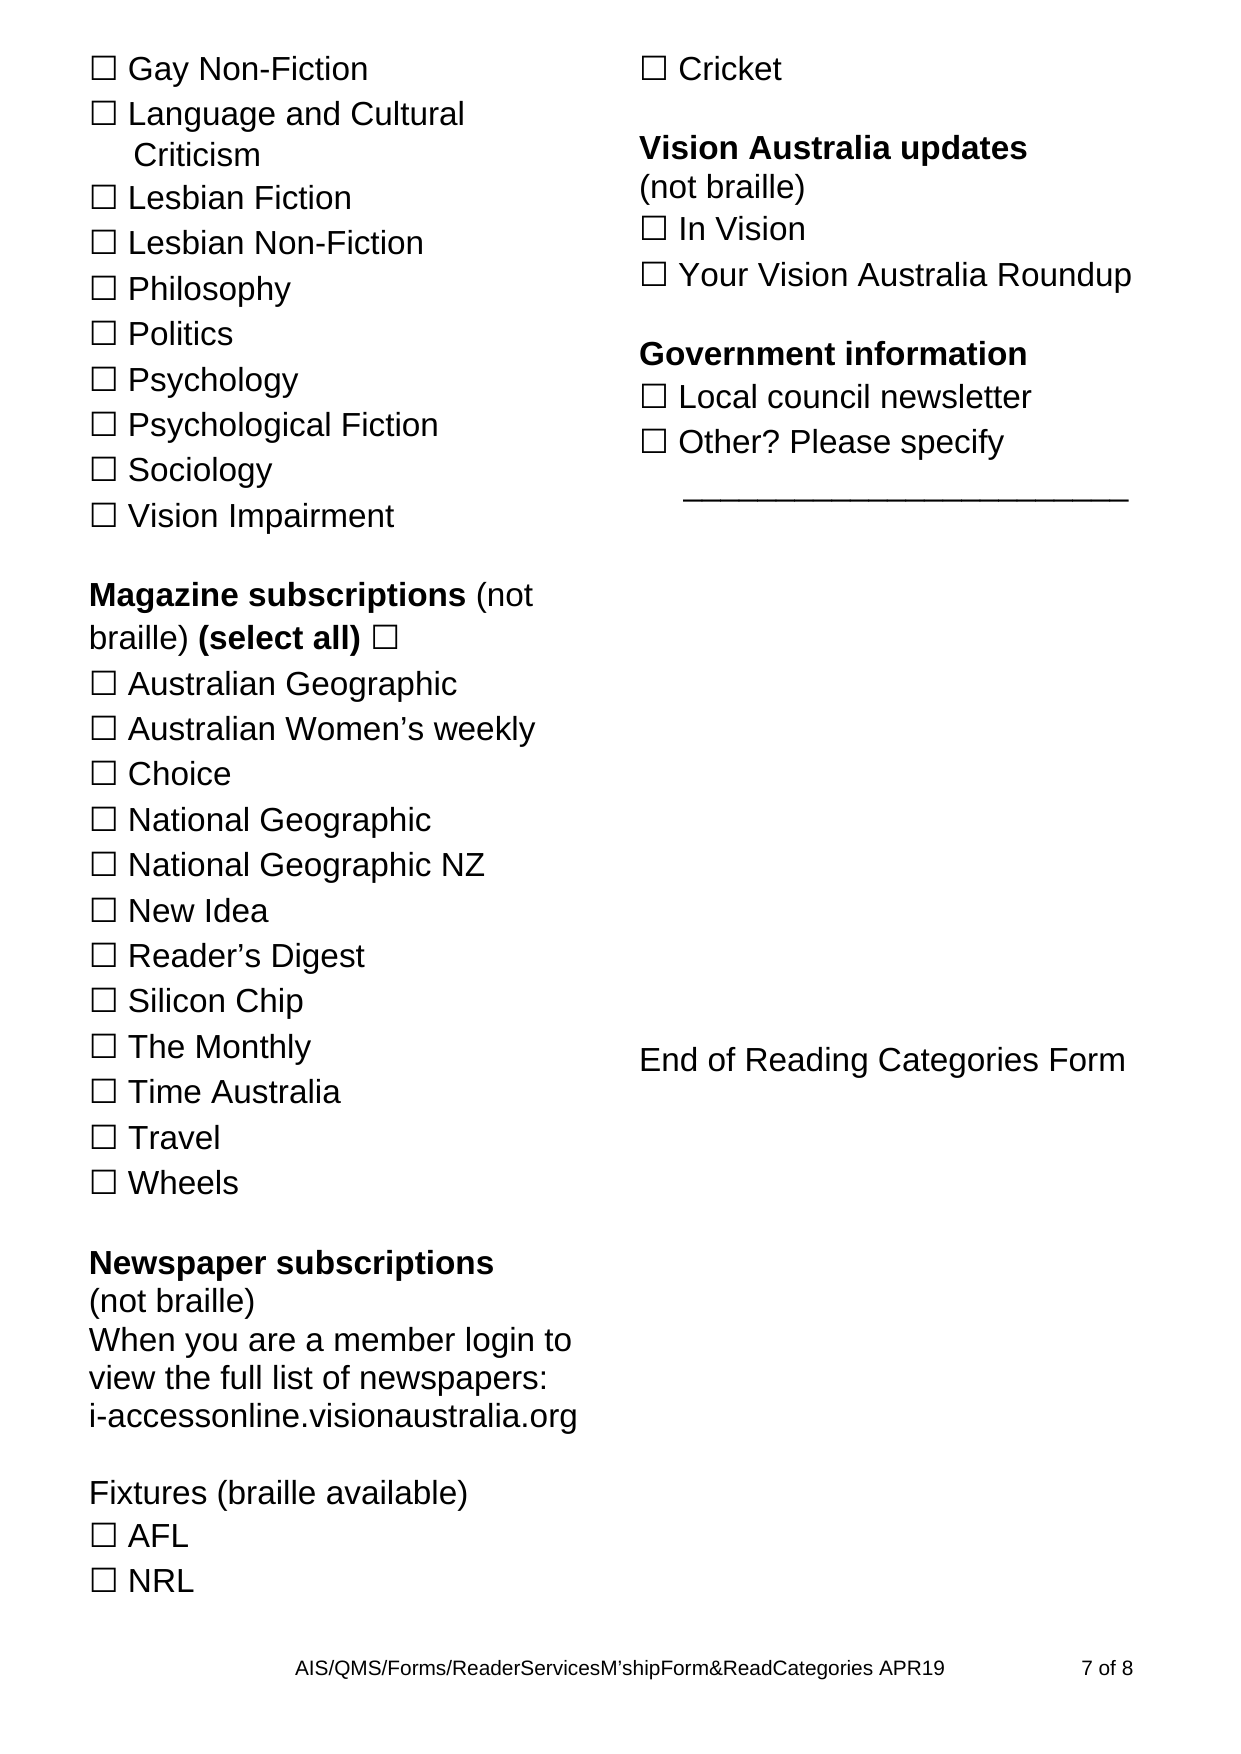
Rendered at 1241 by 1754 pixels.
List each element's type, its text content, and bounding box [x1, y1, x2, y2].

text Lesbian Fiction [89, 174, 601, 219]
text Cricket [639, 44, 1152, 90]
text Vision Australia updates [639, 128, 1152, 167]
text Vision Impairment [89, 492, 601, 537]
text Choice [89, 750, 601, 796]
text Wheels [89, 1159, 601, 1204]
text Fixtures (braille available) [89, 1473, 601, 1512]
text i-accessonline.visionaustralia.org [89, 1396, 601, 1435]
text Psychology [89, 355, 601, 401]
text Philosophy [89, 264, 601, 310]
text Time Australia [89, 1068, 601, 1113]
text (not braille) [639, 167, 1152, 205]
text NRL [89, 1557, 601, 1603]
text AFL [89, 1512, 601, 1557]
text Government information [639, 334, 1152, 373]
text In Vision [639, 205, 1152, 251]
text Sociology [89, 446, 601, 492]
text End of Reading Categories Form [639, 1040, 1152, 1079]
text Politics [89, 310, 601, 355]
text Your Vision Australia Roundup [639, 251, 1152, 296]
text The Monthly [89, 1023, 601, 1068]
text Lesbian Non-Fiction [89, 219, 601, 264]
text Magazine subscriptions (not braille) (select all) [89, 575, 601, 659]
text When you are a member login to view the full list of newspapers: [89, 1319, 601, 1396]
text Reader’s Digest [89, 932, 601, 977]
text Travel [89, 1113, 601, 1159]
text National Geographic [89, 796, 601, 841]
text Other? Please specify ________________________ [639, 418, 1152, 502]
text Gay Non-Fiction [89, 44, 601, 90]
text Local council newsletter [639, 373, 1152, 418]
text Australian Women’s weekly [89, 705, 601, 750]
text Australian Geographic [89, 659, 601, 705]
text Language and Cultural Criticism [89, 90, 601, 174]
text Psychological Fiction [89, 401, 601, 446]
text New Idea [89, 886, 601, 932]
text National Geographic NZ [89, 841, 601, 886]
text Silicon Chip [89, 977, 601, 1023]
text (not braille) [89, 1281, 601, 1319]
text Newspaper subscriptions [89, 1243, 601, 1281]
